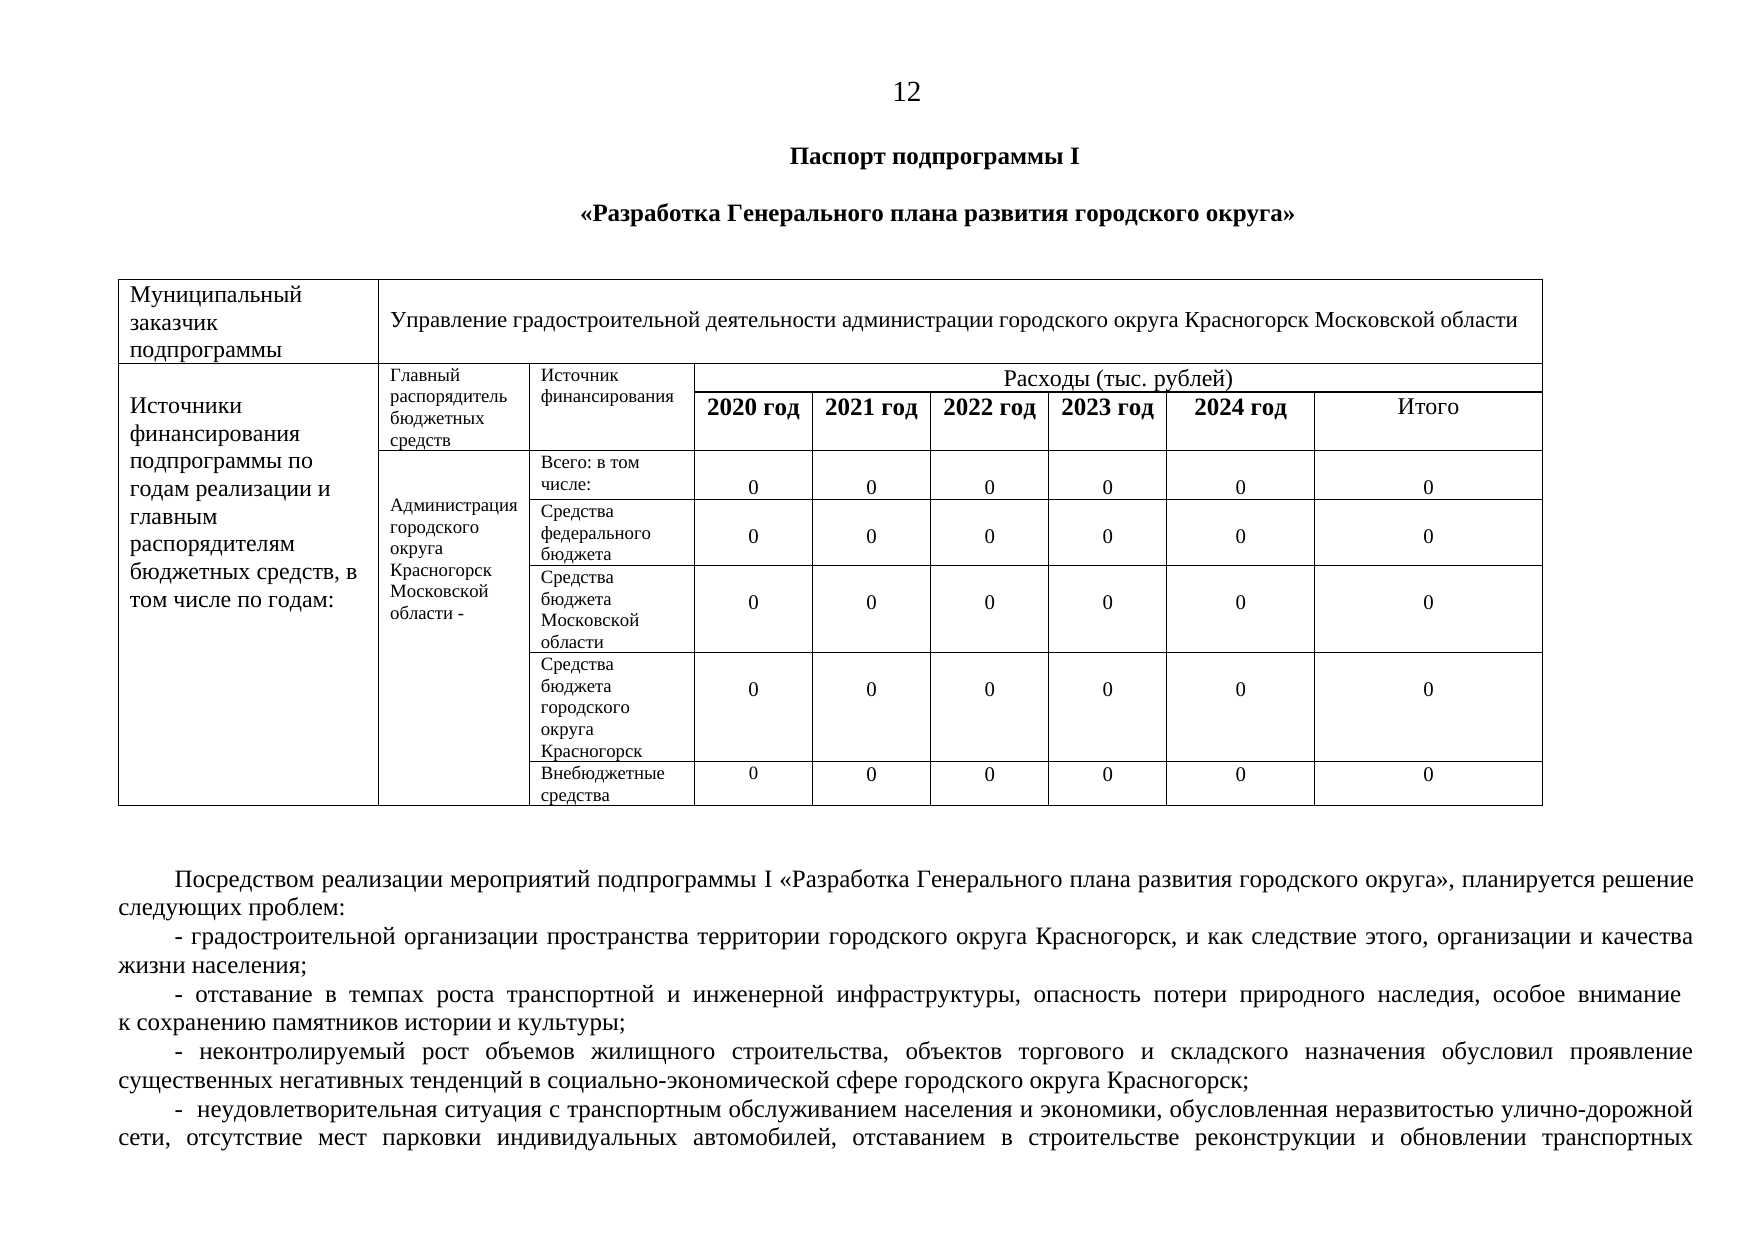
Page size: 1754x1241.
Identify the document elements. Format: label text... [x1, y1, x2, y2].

table_cell 0 [1049, 566, 1166, 652]
table_cell 0 [1167, 653, 1314, 761]
table_cell 0 [931, 762, 1048, 805]
table_cell 0 [1049, 762, 1166, 805]
table_cell 0 [931, 566, 1048, 652]
table_cell 0 [695, 500, 812, 565]
table_cell 2023 год [1049, 393, 1166, 450]
table_cell 0 [931, 653, 1048, 761]
table_cell [379, 761, 529, 805]
table_cell Источники финансирования подпрограммы по годам реализации и главным распорядителям бюджетных средств, в том числе по годам: [119, 364, 378, 761]
table_cell 0 [695, 653, 812, 761]
table_cell 0 [813, 762, 930, 805]
table_cell 0 [931, 500, 1048, 565]
table_cell 0 [1049, 653, 1166, 761]
table_cell 0 [1315, 653, 1542, 761]
table_cell Средства бюджета городского округа Красногорск [530, 653, 694, 761]
table_cell 0 [1049, 500, 1166, 565]
table_cell 0 [1315, 451, 1542, 499]
table_cell [119, 761, 378, 805]
text - градостроительной организации пространства территории городского округа Красногорск, и как следствие этого, организации и качества жизни населения; [118, 921, 1695, 979]
table_cell 0 [695, 451, 812, 499]
table_cell 0 [1315, 762, 1542, 805]
text - отставание в темпах роста транспортной и инженерной инфраструктуры, опасность потери природного наследия, особое внимание к сохранению памятников истории и культуры; [118, 979, 1695, 1036]
table_cell 0 [813, 500, 930, 565]
table_cell 2024 год [1167, 393, 1314, 450]
table_header Муниципальный заказчик подпрограммы [119, 280, 378, 363]
table_cell 2020 год [695, 393, 812, 450]
text «Разработка Генерального плана развития городского округа» [118, 198, 1695, 227]
table_cell Администрация городского округа Красногорск Московской области - [379, 451, 529, 761]
table_cell Внебюджетные средства [530, 762, 694, 805]
table_cell 0 [813, 653, 930, 761]
table_cell 0 [1167, 451, 1314, 499]
table_cell Итого [1315, 393, 1542, 450]
text Посредством реализации мероприятий подпрограммы I «Разработка Генерального плана развития городского округа», планируется решение следующих проблем: [118, 864, 1695, 921]
table_header Управление градостроительной деятельности администрации городского округа Красногорск Московской области [379, 280, 1542, 363]
table_cell 0 [931, 451, 1048, 499]
table_cell 0 [695, 566, 812, 652]
table_cell 2021 год [813, 393, 930, 450]
table_cell 0 [1315, 566, 1542, 652]
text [118, 1094, 1695, 1151]
table_cell 0 [1167, 500, 1314, 565]
text Паспорт подпрограммы I [118, 141, 1695, 170]
table_cell Расходы (тыс. рублей) [695, 364, 1542, 391]
table_cell 0 [813, 451, 930, 499]
table_cell Источник финансирования [530, 364, 694, 450]
table_cell 0 [1167, 566, 1314, 652]
table_cell Главный распорядитель бюджетных средств [379, 364, 529, 450]
table_cell 0 [695, 762, 812, 805]
table_cell Средства федерального бюджета [530, 500, 694, 565]
table_cell 0 [1167, 762, 1314, 805]
table_cell 0 [1049, 451, 1166, 499]
text - неконтролируемый рост объемов жилищного строительства, объектов торгового и складского назначения обусловил проявление существенных негативных тенденций в социально-экономической сфере городского округа Красногорск; [118, 1036, 1695, 1094]
table_cell Средства бюджета Московской области [530, 566, 694, 652]
table_cell 0 [1315, 500, 1542, 565]
table_cell Всего: в том числе: [530, 451, 694, 499]
table_cell 0 [813, 566, 930, 652]
table_cell 2022 год [931, 393, 1048, 450]
